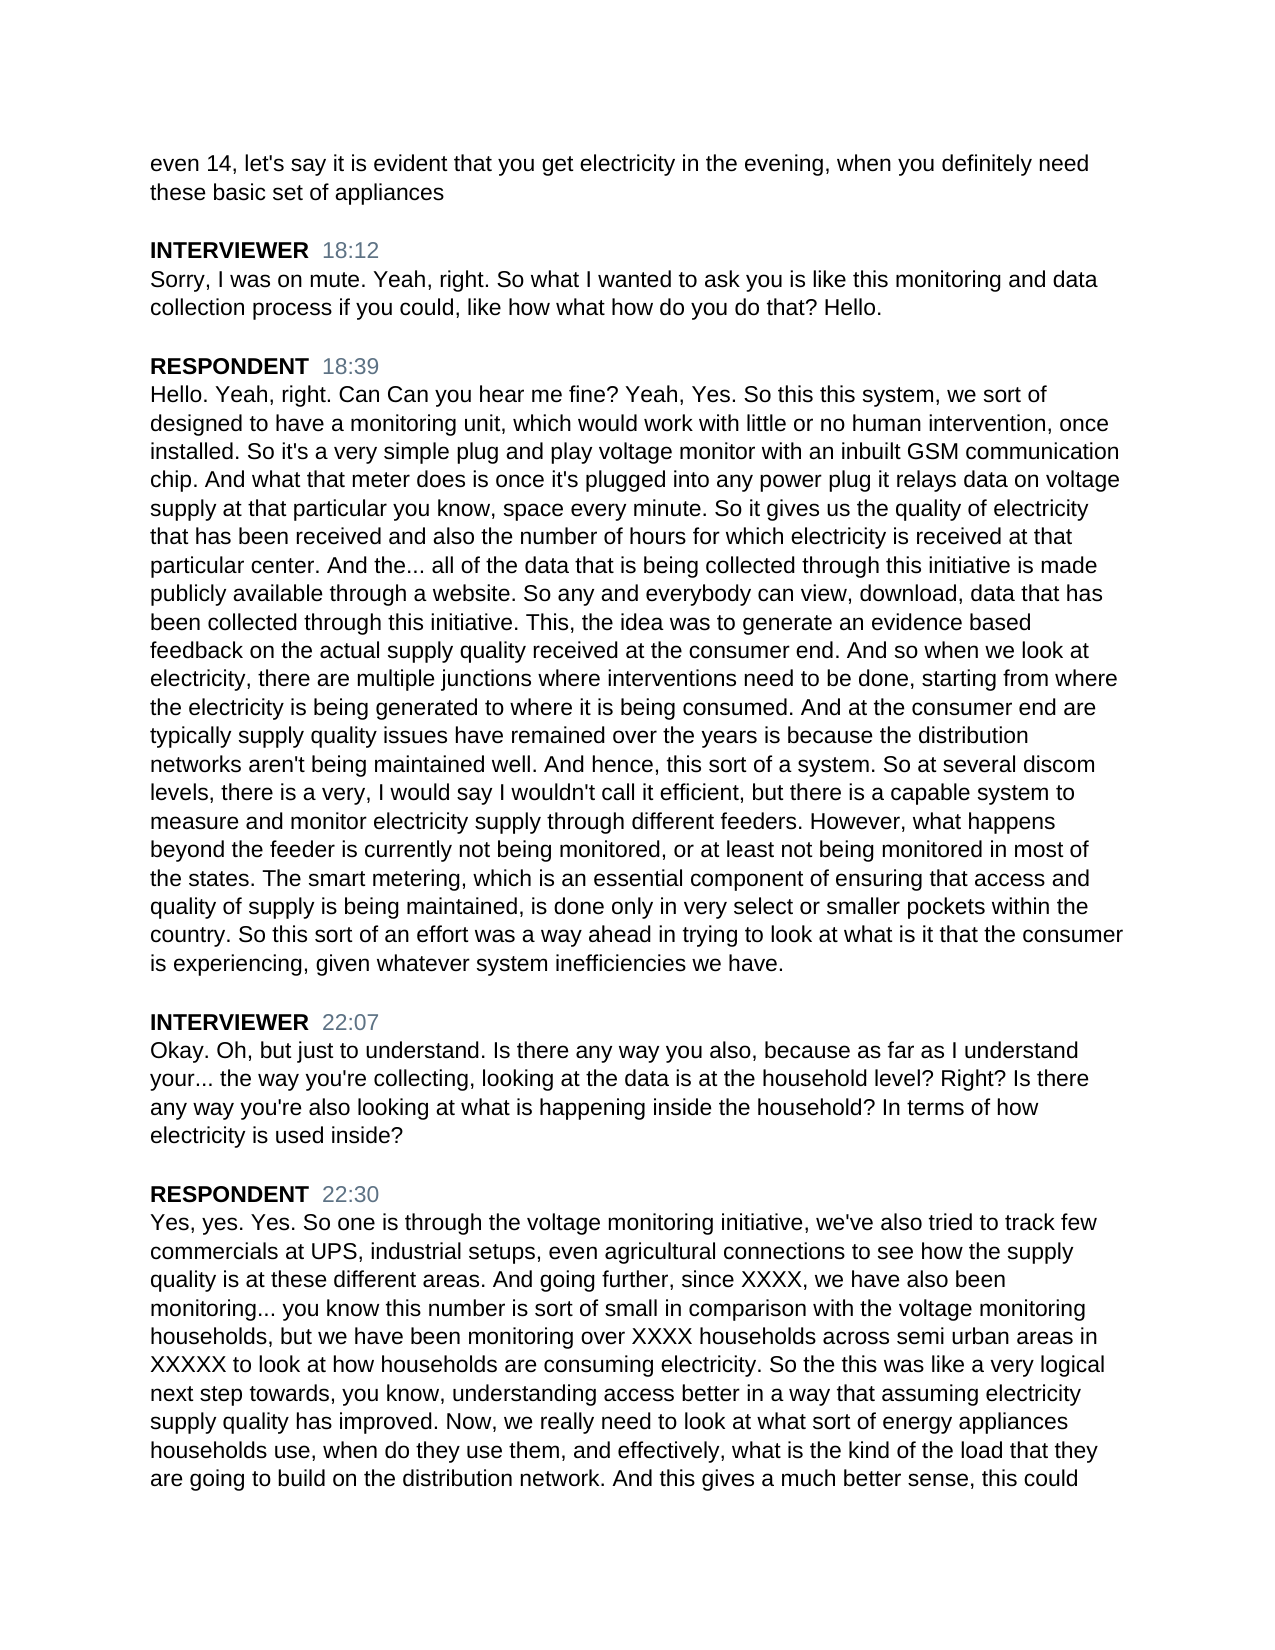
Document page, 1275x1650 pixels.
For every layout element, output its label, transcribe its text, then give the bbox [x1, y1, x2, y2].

text Hello. Yeah, right. Can Can you hear me fine? Yeah, Yes. So this this system, we sort of designed to have a monitoring unit, which would work with little or no human intervention, once installed. So it's a very simple plug and play voltage monitor with an inbuilt GSM communication chip. And what that meter does is once it's plugged into any power plug it relays data on voltage supply at that particular you know, space every minute. So it gives us the quality of electricity that has been received and also the number of hours for which electricity is received at that particular center. And the... all of the data that is being collected through this initiative is made publicly available through a website. So any and everybody can view, download, data that has been collected through this initiative. This, the idea was to generate an evidence based feedback on the actual supply quality received at the consumer end. And so when we look at electricity, there are multiple junctions where interventions need to be done, starting from where the electricity is being generated to where it is being consumed. And at the consumer end are typically supply quality issues have remained over the years is because the distribution networks aren't being maintained well. And hence, this sort of a system. So at several discom levels, there is a very, I would say I wouldn't call it efficient, but there is a capable system to measure and monitor electricity supply through different feeders. However, what happens beyond the feeder is currently not being monitored, or at least not being monitored in most of the states. The smart metering, which is an essential component of ensuring that access and quality of supply is being maintained, is done only in very select or smaller pockets within the country. So this sort of an effort was a way ahead in trying to look at what is it that the consumer is experiencing, given whatever system inefficiencies we have. [150, 381, 1125, 976]
text INTERVIEWER 18:12 [150, 237, 1125, 263]
text RESPONDENT 18:39 [150, 353, 1125, 379]
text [150, 150, 1125, 205]
text Sorry, I was on mute. Yeah, right. So what I wanted to ask you is like this monitoring and data collection process if you could, like how what how do you do that? Hello. [150, 266, 1125, 320]
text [150, 1209, 1125, 1492]
text INTERVIEWER 22:07 [150, 1008, 1125, 1035]
text RESPONDENT 22:30 [150, 1181, 1125, 1207]
text Okay. Oh, but just to understand. Is there any way you also, because as far as I understand your... the way you're collecting, looking at the data is at the household level? Right? Is there any way you're also looking at what is happening inside the household? In terms of how electricity is used inside? [150, 1037, 1125, 1148]
